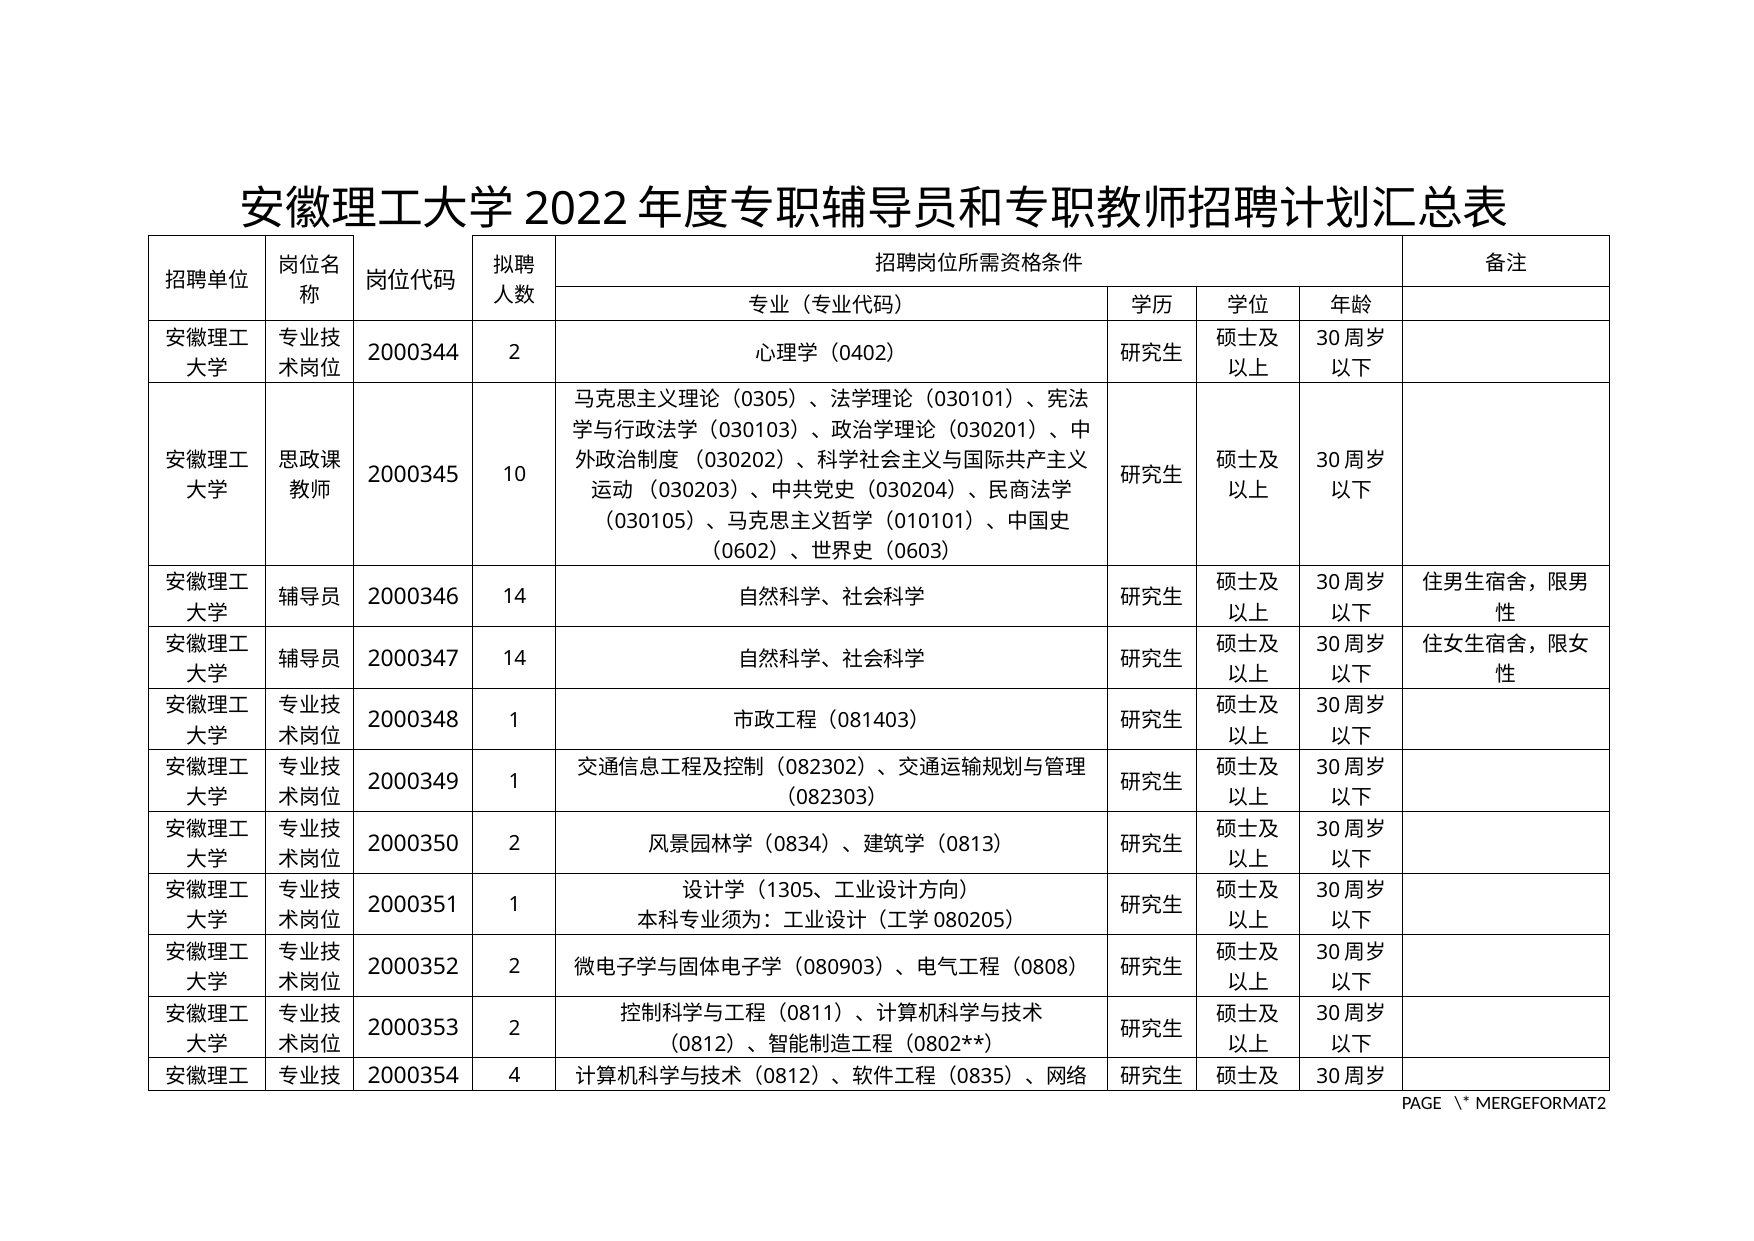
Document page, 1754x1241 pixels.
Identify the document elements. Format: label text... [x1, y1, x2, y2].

table_cell 安徽理工大学 [149, 812, 265, 872]
table_cell 硕士及以上 [1197, 689, 1299, 749]
table_cell 2 [473, 997, 555, 1057]
table_cell 微电子学与固体电子学（080903）、电气工程（0808） [556, 935, 1107, 996]
table_cell 专业技术岗位 [266, 689, 353, 749]
table_cell 2000352 [354, 935, 472, 996]
table_cell 住男生宿舍，限男性 [1403, 566, 1609, 626]
table_cell 2 [473, 812, 555, 872]
table_header 招聘岗位所需资格条件 [556, 236, 1402, 286]
table_cell 专业技术岗位 [266, 812, 353, 872]
table_cell 控制科学与工程（0811）、计算机科学与技术（0812）、智能制造工程（0802**） [556, 997, 1107, 1057]
table_cell 硕士及以上 [1197, 321, 1299, 382]
table_header 招聘单位 [149, 236, 265, 320]
table_cell 2000354 [354, 1058, 472, 1090]
table_cell 安徽理工大学 [149, 750, 265, 811]
table_cell 2000346 [354, 566, 472, 626]
table_cell 30周岁以下 [1300, 566, 1402, 626]
table_cell 专业技术岗位 [266, 874, 353, 934]
table_header 岗位名称 [266, 236, 353, 320]
table_cell 2000349 [354, 750, 472, 811]
table_cell [1403, 287, 1609, 320]
table_cell 2 [473, 935, 555, 996]
table_cell 2000347 [354, 627, 472, 688]
table_cell 安徽理工大学 [149, 689, 265, 749]
table_cell 30周岁以下 [1300, 321, 1402, 382]
table_cell [1403, 812, 1609, 872]
table_cell 硕士及以上 [1197, 935, 1299, 996]
table_cell 安徽理工大学 [149, 321, 265, 382]
table_cell [1403, 874, 1609, 934]
table_cell 硕士及以上 [1197, 997, 1299, 1057]
table_cell 硕士及以上 [1197, 383, 1299, 564]
table_cell 自然科学、社会科学 [556, 627, 1107, 688]
table_cell 硕士及以上 [1197, 750, 1299, 811]
table_cell 安徽理工大学 [149, 874, 265, 934]
table_cell 安徽理工大学 [149, 935, 265, 996]
table_cell 研究生 [1108, 627, 1196, 688]
table_cell 30周岁以下 [1300, 812, 1402, 872]
table_cell 年龄 [1300, 287, 1402, 320]
table_cell 2000345 [354, 383, 472, 564]
table_cell 专业技术岗位 [266, 321, 353, 382]
table_cell 专业技术岗位 [266, 1058, 353, 1090]
table_cell 14 [473, 566, 555, 626]
table_cell 硕士及以上 [1197, 812, 1299, 872]
table_cell 交通信息工程及控制（082302）、交通运输规划与管理（082303） [556, 750, 1107, 811]
table_cell 1 [473, 689, 555, 749]
table_cell 30周岁以下 [1300, 383, 1402, 564]
table_cell 2 [473, 321, 555, 382]
table_cell 研究生 [1108, 1058, 1196, 1090]
table_cell 研究生 [1108, 750, 1196, 811]
table_cell 学历 [1108, 287, 1196, 320]
table_cell [1403, 935, 1609, 996]
table_cell 研究生 [1108, 812, 1196, 872]
table_cell 30周岁以下 [1300, 1058, 1402, 1090]
table_cell 住女生宿舍，限女性 [1403, 627, 1609, 688]
table_cell 心理学（0402） [556, 321, 1107, 382]
table_cell 2000353 [354, 997, 472, 1057]
table_cell 研究生 [1108, 997, 1196, 1057]
table_cell 风景园林学（0834）、建筑学（0813） [556, 812, 1107, 872]
table_cell 硕士及以上 [1197, 874, 1299, 934]
table_cell 30周岁以下 [1300, 627, 1402, 688]
table_cell 研究生 [1108, 566, 1196, 626]
table_cell 10 [473, 383, 555, 564]
table_cell 30周岁以下 [1300, 874, 1402, 934]
table_cell 2000344 [354, 321, 472, 382]
table_cell [1403, 383, 1609, 564]
table_cell 30周岁以下 [1300, 997, 1402, 1057]
table_cell 专业（专业代码） [556, 287, 1107, 320]
table_cell 研究生 [1108, 689, 1196, 749]
table_cell 市政工程（081403） [556, 689, 1107, 749]
table_cell 安徽理工大学 [149, 1058, 265, 1090]
table_cell 硕士及以上 [1197, 1058, 1299, 1090]
table_cell 自然科学、社会科学 [556, 566, 1107, 626]
table_cell 安徽理工大学 [149, 566, 265, 626]
table_cell 14 [473, 627, 555, 688]
table_cell 2000348 [354, 689, 472, 749]
table_cell 辅导员 [266, 566, 353, 626]
table_header 拟聘人数 [473, 236, 555, 320]
table_header 岗位代码 [354, 235, 472, 320]
table_cell 辅导员 [266, 627, 353, 688]
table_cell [556, 1058, 1107, 1090]
table_cell 专业技术岗位 [266, 935, 353, 996]
table_cell [1403, 321, 1609, 382]
table_cell 硕士及以上 [1197, 627, 1299, 688]
table_cell [1403, 997, 1609, 1057]
table_cell 30周岁以下 [1300, 750, 1402, 811]
table_cell 专业技术岗位 [266, 750, 353, 811]
text 安徽理工大学2022年度专职辅导员和专职教师招聘计划汇总表 [148, 183, 1606, 235]
table_cell [1403, 689, 1609, 749]
table_cell 安徽理工大学 [149, 997, 265, 1057]
table_cell 研究生 [1108, 383, 1196, 564]
table_cell 30周岁以下 [1300, 935, 1402, 996]
table_cell 研究生 [1108, 321, 1196, 382]
table_cell 思政课教师 [266, 383, 353, 564]
table_cell 1 [473, 750, 555, 811]
table_cell 研究生 [1108, 935, 1196, 996]
table_cell 4 [473, 1058, 555, 1090]
table_cell 设计学（1305、工业设计方向） 本科专业须为：工业设计（工学080205） [556, 874, 1107, 934]
table_cell 1 [473, 874, 555, 934]
table_cell 2000351 [354, 874, 472, 934]
table_cell 研究生 [1108, 874, 1196, 934]
table_cell [1403, 750, 1609, 811]
table_cell 2000350 [354, 812, 472, 872]
table_cell 安徽理工大学 [149, 627, 265, 688]
table_cell 硕士及以上 [1197, 566, 1299, 626]
table_cell 安徽理工大学 [149, 383, 265, 564]
table_cell [1403, 1058, 1609, 1090]
table_cell 专业技术岗位 [266, 997, 353, 1057]
table_cell 30周岁以下 [1300, 689, 1402, 749]
table_cell 马克思主义理论（0305）、法学理论（030101）、宪法学与行政法学（030103）、政治学理论（030201）、中外政治制度 （030202）、科学社会主义与国际共产主义运动 （030203）、中共党史（030204）、民商法学（030105）、马克思主义哲学（010101）、中国史（0602）、世界史（0603） [556, 383, 1107, 564]
table_cell 学位 [1197, 287, 1299, 320]
table_header 备注 [1403, 236, 1609, 286]
